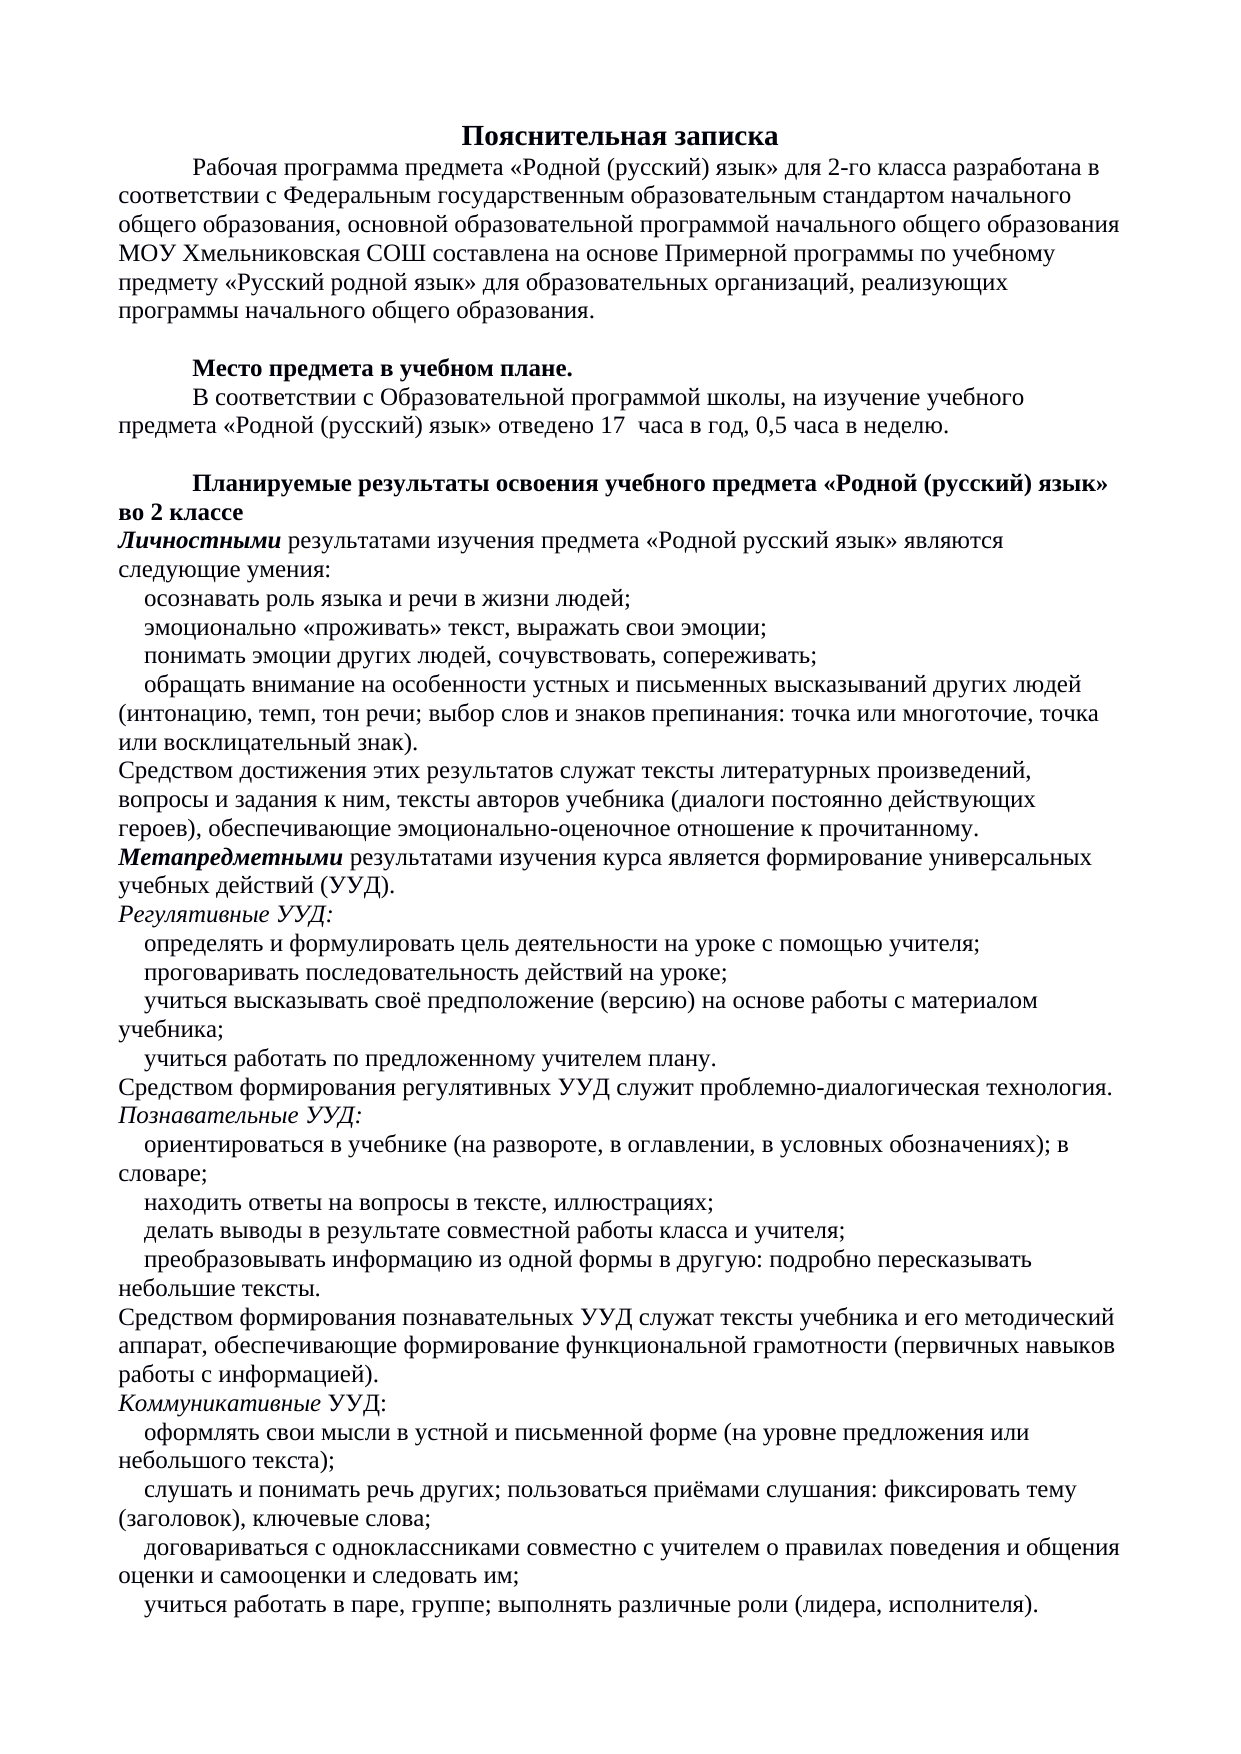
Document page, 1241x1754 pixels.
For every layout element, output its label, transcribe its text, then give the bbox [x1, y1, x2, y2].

text Регулятивные УУД: [118, 899, 1122, 928]
text Познавательные УУД: [118, 1100, 1122, 1129]
text Личностными результатами изучения предмета «Родной русский язык» являются следующие умения: [118, 525, 1122, 583]
text во 2 классе [118, 497, 1122, 525]
text Средством формирования познавательных УУД служат тексты учебника и его методический аппарат, обеспечивающие формирование функциональной грамотности (первичных навыков работы с информацией). [118, 1302, 1122, 1388]
text  осознавать роль языка и речи в жизни людей; [118, 583, 1122, 612]
text Пояснительная записка [118, 118, 1122, 152]
text  обращать внимание на особенности устных и письменных высказываний других людей (интонацию, темп, тон речи; выбор слов и знаков препинания: точка или многоточие, точка или восклицательный знак). [118, 669, 1122, 755]
text  эмоционально «проживать» текст, выражать свои эмоции; [118, 612, 1122, 640]
text Средством достижения этих результатов служат тексты литературных произведений, вопросы и задания к ним, тексты авторов учебника (диалоги постоянно действующих героев), обеспечивающие эмоционально-оценочное отношение к прочитанному. [118, 755, 1122, 842]
text  понимать эмоции других людей, сочувствовать, сопереживать; [118, 640, 1122, 669]
text Место предмета в учебном плане. [118, 353, 1122, 382]
text Коммуникативные УУД: [118, 1388, 1122, 1417]
text  определять и формулировать цель деятельности на уроке с помощью учителя; [118, 928, 1122, 957]
text  договариваться с одноклассниками совместно с учителем о правилах поведения и общения оценки и самооценки и следовать им; [118, 1532, 1122, 1589]
text  ориентироваться в учебнике (на развороте, в оглавлении, в условных обозначениях); в словаре; [118, 1129, 1122, 1187]
text  находить ответы на вопросы в тексте, иллюстрациях; [118, 1187, 1122, 1215]
text  учиться работать в паре, группе; выполнять различные роли (лидера, исполнителя). [118, 1589, 1122, 1618]
text Средством формирования регулятивных УУД служит проблемно-диалогическая технология. [118, 1072, 1122, 1100]
text  проговаривать последовательность действий на уроке; [118, 957, 1122, 985]
text Планируемые результаты освоения учебного предмета «Родной (русский) язык» [118, 468, 1122, 497]
text Рабочая программа предмета «Родной (русский) язык» для 2-го класса разработана в соответствии с Федеральным государственным образовательным стандартом начального общего образования, основной образовательной программой начального общего образования МОУ Хмельниковская СОШ составлена на основе Примерной программы по учебному предмету «Русский родной язык» для образовательных организаций, реализующих программы начального общего образования. [118, 152, 1122, 324]
text  слушать и понимать речь других; пользоваться приёмами слушания: фиксировать тему (заголовок), ключевые слова; [118, 1474, 1122, 1532]
text  оформлять свои мысли в устной и письменной форме (на уровне предложения или небольшого текста); [118, 1417, 1122, 1474]
text  преобразовывать информацию из одной формы в другую: подробно пересказывать небольшие тексты. [118, 1244, 1122, 1302]
text В соответствии с Образовательной программой школы, на изучение учебного предмета «Родной (русский) язык» отведено 17 часа в год, 0,5 часа в неделю. [118, 382, 1122, 439]
text  делать выводы в результате совместной работы класса и учителя; [118, 1215, 1122, 1244]
text  учиться высказывать своё предположение (версию) на основе работы с материалом учебника; [118, 985, 1122, 1043]
text Метапредметными результатами изучения курса является формирование универсальных учебных действий (УУД). [118, 842, 1122, 899]
text  учиться работать по предложенному учителем плану. [118, 1043, 1122, 1072]
